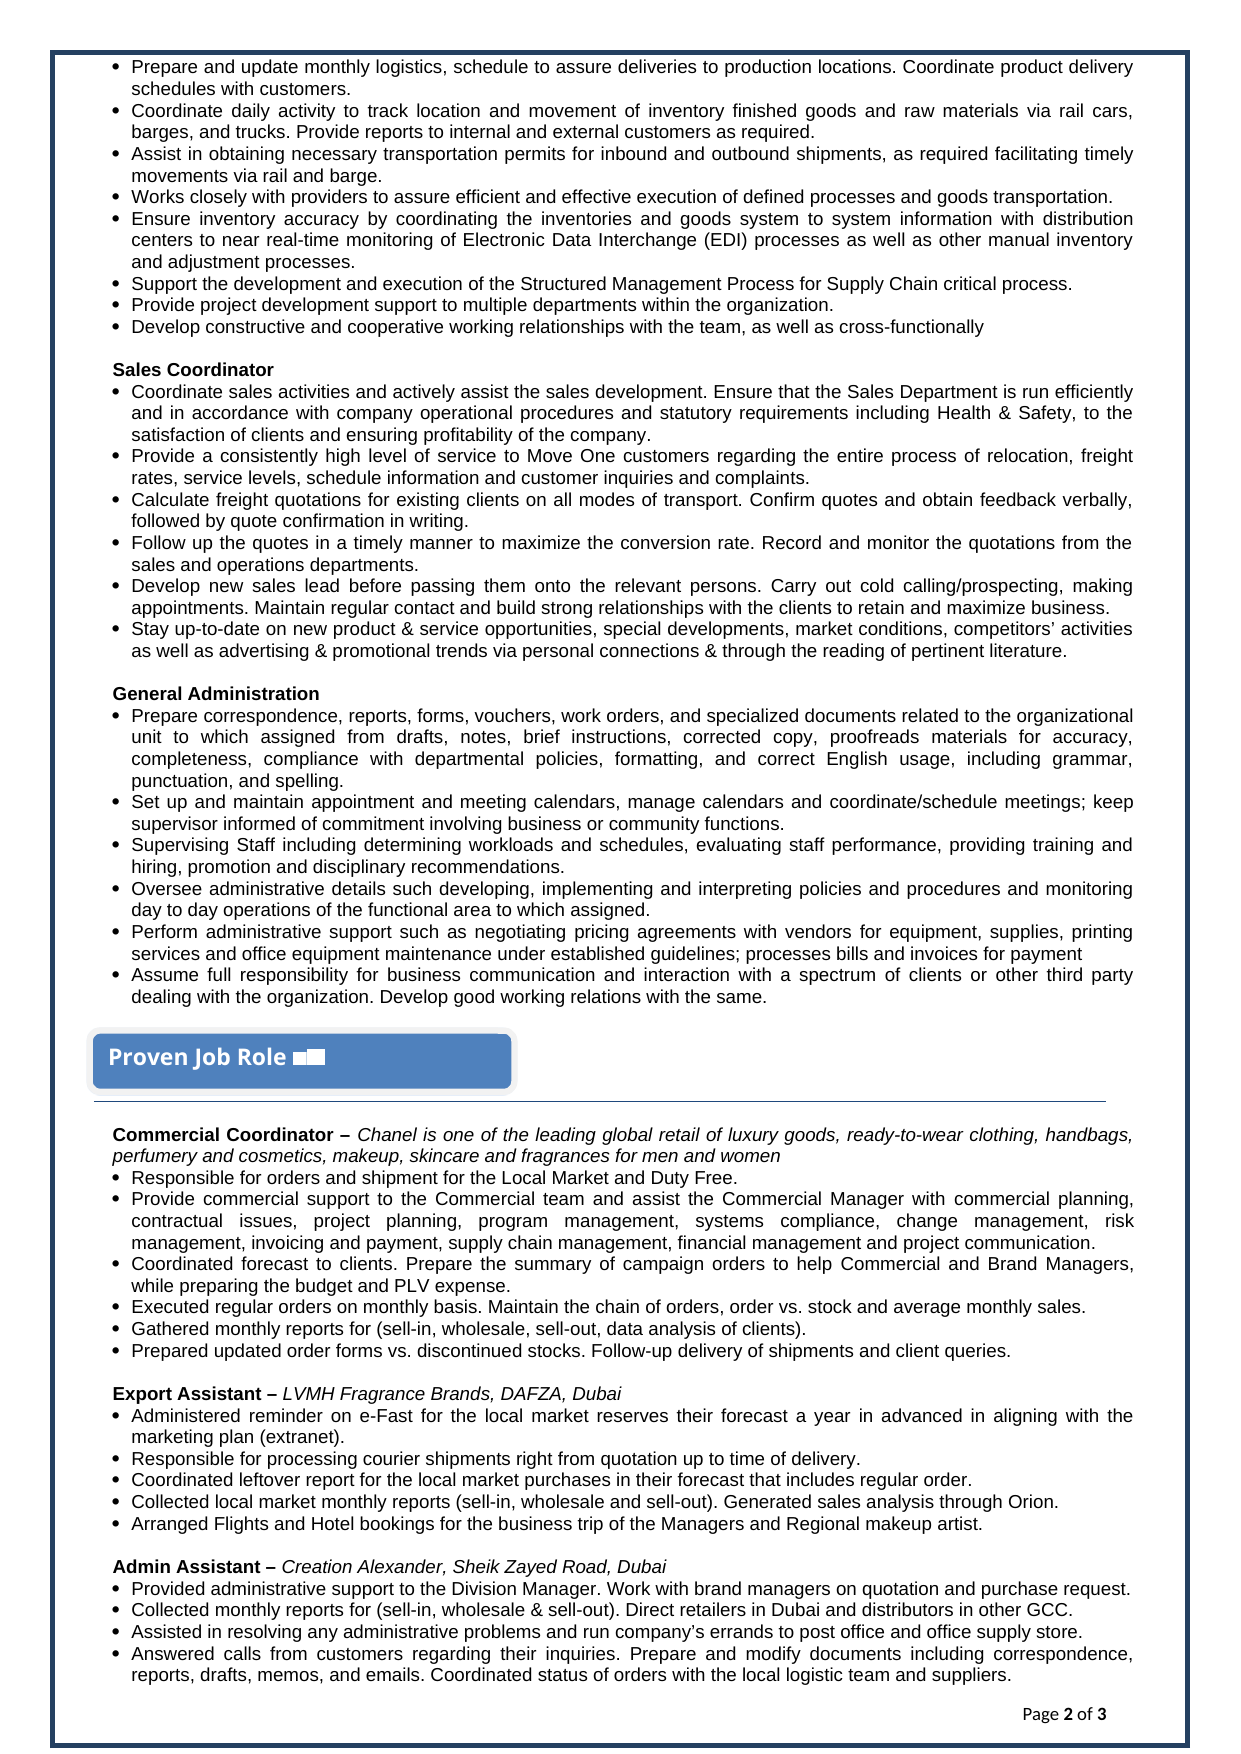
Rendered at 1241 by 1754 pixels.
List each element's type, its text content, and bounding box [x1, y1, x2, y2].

list Provide project development support to multiple departments within the organization. [112, 294, 1134, 316]
list Ensure inventory accuracy by coordinating the inventories and goods system to system information with distribution centers to near real-time monitoring of Electronic Data Interchange (EDI) processes as well as other manual inventory and adjustment processes. [112, 208, 1134, 272]
list Calculate freight quotations for existing clients on all modes of transport. Confirm quotes and obtain feedback verbally, followed by quote confirmation in writing. [112, 488, 1134, 532]
list Stay up-to-date on new product & service opportunities, special developments, market conditions, competitors’ activities as well as advertising & promotional trends via personal connections & through the reading of pertinent literature. [112, 618, 1134, 661]
list Provided administrative support to the Division Manager. Work with brand managers on quotation and purchase request. [112, 1577, 1134, 1599]
list Prepared updated order forms vs. discontinued stocks. Follow-up delivery of shipments and client queries. [112, 1339, 1134, 1361]
list Collected local market monthly reports (sell-in, wholesale and sell-out). Generated sales analysis through Orion. [112, 1491, 1134, 1513]
list Set up and maintain appointment and meeting calendars, manage calendars and coordinate/schedule meetings; keep supervisor informed of commitment involving business or community functions. [112, 791, 1134, 834]
list Responsible for processing courier shipments right from quotation up to time of delivery. [112, 1448, 1134, 1469]
list Assume full responsibility for business communication and interaction with a spectrum of clients or other third party dealing with the organization. Develop good working relations with the same. [112, 964, 1134, 1007]
list Provide commercial support to the Commercial team and assist the Commercial Manager with commercial planning, contractual issues, project planning, program management, systems compliance, change management, risk management, invoicing and payment, supply chain management, financial management and project communication. [112, 1188, 1134, 1253]
text Sales Coordinator [112, 359, 1134, 381]
list Perform administrative support such as negotiating pricing agreements with vendors for equipment, supplies, printing services and office equipment maintenance under established guidelines; processes bills and invoices for payment [112, 921, 1134, 964]
list Collected monthly reports for (sell-in, wholesale & sell-out). Direct retailers in Dubai and distributors in other GCC. [112, 1599, 1134, 1621]
table_header [94, 1029, 1106, 1101]
list Develop new sales lead before passing them onto the relevant persons. Carry out cold calling/prospecting, making appointments. Maintain regular contact and build strong relationships with the clients to retain and maximize business. [112, 575, 1134, 618]
list Support the development and execution of the Structured Management Process for Supply Chain critical process. [112, 272, 1134, 294]
list Arranged Flights and Hotel bookings for the business trip of the Managers and Regional makeup artist. [112, 1513, 1134, 1534]
list Executed regular orders on monthly basis. Maintain the chain of orders, order vs. stock and average monthly sales. [112, 1296, 1134, 1318]
list Prepare and update monthly logistics, schedule to assure deliveries to production locations. Coordinate product delivery schedules with customers. [112, 56, 1134, 99]
text General Administration [112, 683, 1134, 704]
list Oversee administrative details such developing, implementing and interpreting policies and procedures and monitoring day to day operations of the functional area to which assigned. [112, 877, 1134, 921]
list Gathered monthly reports for (sell-in, wholesale, sell-out, data analysis of clients). [112, 1318, 1134, 1339]
list Coordinated leftover report for the local market purchases in their forecast that includes regular order. [112, 1469, 1134, 1491]
list Works closely with providers to assure efficient and effective execution of defined processes and goods transportation. [112, 186, 1134, 208]
list Coordinate sales activities and actively assist the sales development. Ensure that the Sales Department is run efficiently and in accordance with company operational procedures and statutory requirements including Health & Safety, to the satisfaction of clients and ensuring profitability of the company. [112, 381, 1134, 445]
list Develop constructive and cooperative working relationships with the team, as well as cross-functionally [112, 316, 1134, 337]
text Admin Assistant – Creation Alexander, Sheik Zayed Road, Dubai [112, 1556, 1134, 1577]
list Administered reminder on e-Fast for the local market reserves their forecast a year in advanced in aligning with the marketing plan (extranet). [112, 1404, 1134, 1448]
list Coordinate daily activity to track location and movement of inventory finished goods and raw materials via rail cars, barges, and trucks. Provide reports to internal and external customers as required. [112, 99, 1134, 143]
list Answered calls from customers regarding their inquiries. Prepare and modify documents including correspondence, reports, drafts, memos, and emails. Coordinated status of orders with the local logistic team and suppliers. [112, 1642, 1134, 1686]
list Assist in obtaining necessary transportation permits for inbound and outbound shipments, as required facilitating timely movements via rail and barge. [112, 143, 1134, 186]
list Follow up the quotes in a timely manner to maximize the conversion rate. Record and monitor the quotations from the sales and operations departments. [112, 532, 1134, 575]
list Prepare correspondence, reports, forms, vouchers, work orders, and specialized documents related to the organizational unit to which assigned from drafts, notes, brief instructions, corrected copy, proofreads materials for accuracy, completeness, compliance with departmental policies, formatting, and correct English usage, including grammar, punctuation, and spelling. [112, 704, 1134, 791]
list Assisted in resolving any administrative problems and run company’s errands to post office and office supply store. [112, 1621, 1134, 1642]
text Export Assistant – LVMH Fragrance Brands, DAFZA, Dubai [112, 1383, 1134, 1404]
list Coordinated forecast to clients. Prepare the summary of campaign orders to help Commercial and Brand Managers, while preparing the budget and PLV expense. [112, 1253, 1134, 1296]
list Responsible for orders and shipment for the Local Market and Duty Free. [112, 1167, 1134, 1188]
list Provide a consistently high level of service to Move One customers regarding the entire process of relocation, freight rates, service levels, schedule information and customer inquiries and complaints. [112, 445, 1134, 488]
list Supervising Staff including determining workloads and schedules, evaluating staff performance, providing training and hiring, promotion and disciplinary recommendations. [112, 834, 1134, 877]
text Commercial Coordinator – Chanel is one of the leading global retail of luxury goods, ready-to-wear clothing, handbags, perfumery and cosmetics, makeup, skincare and fragrances for men and women [112, 1123, 1134, 1167]
